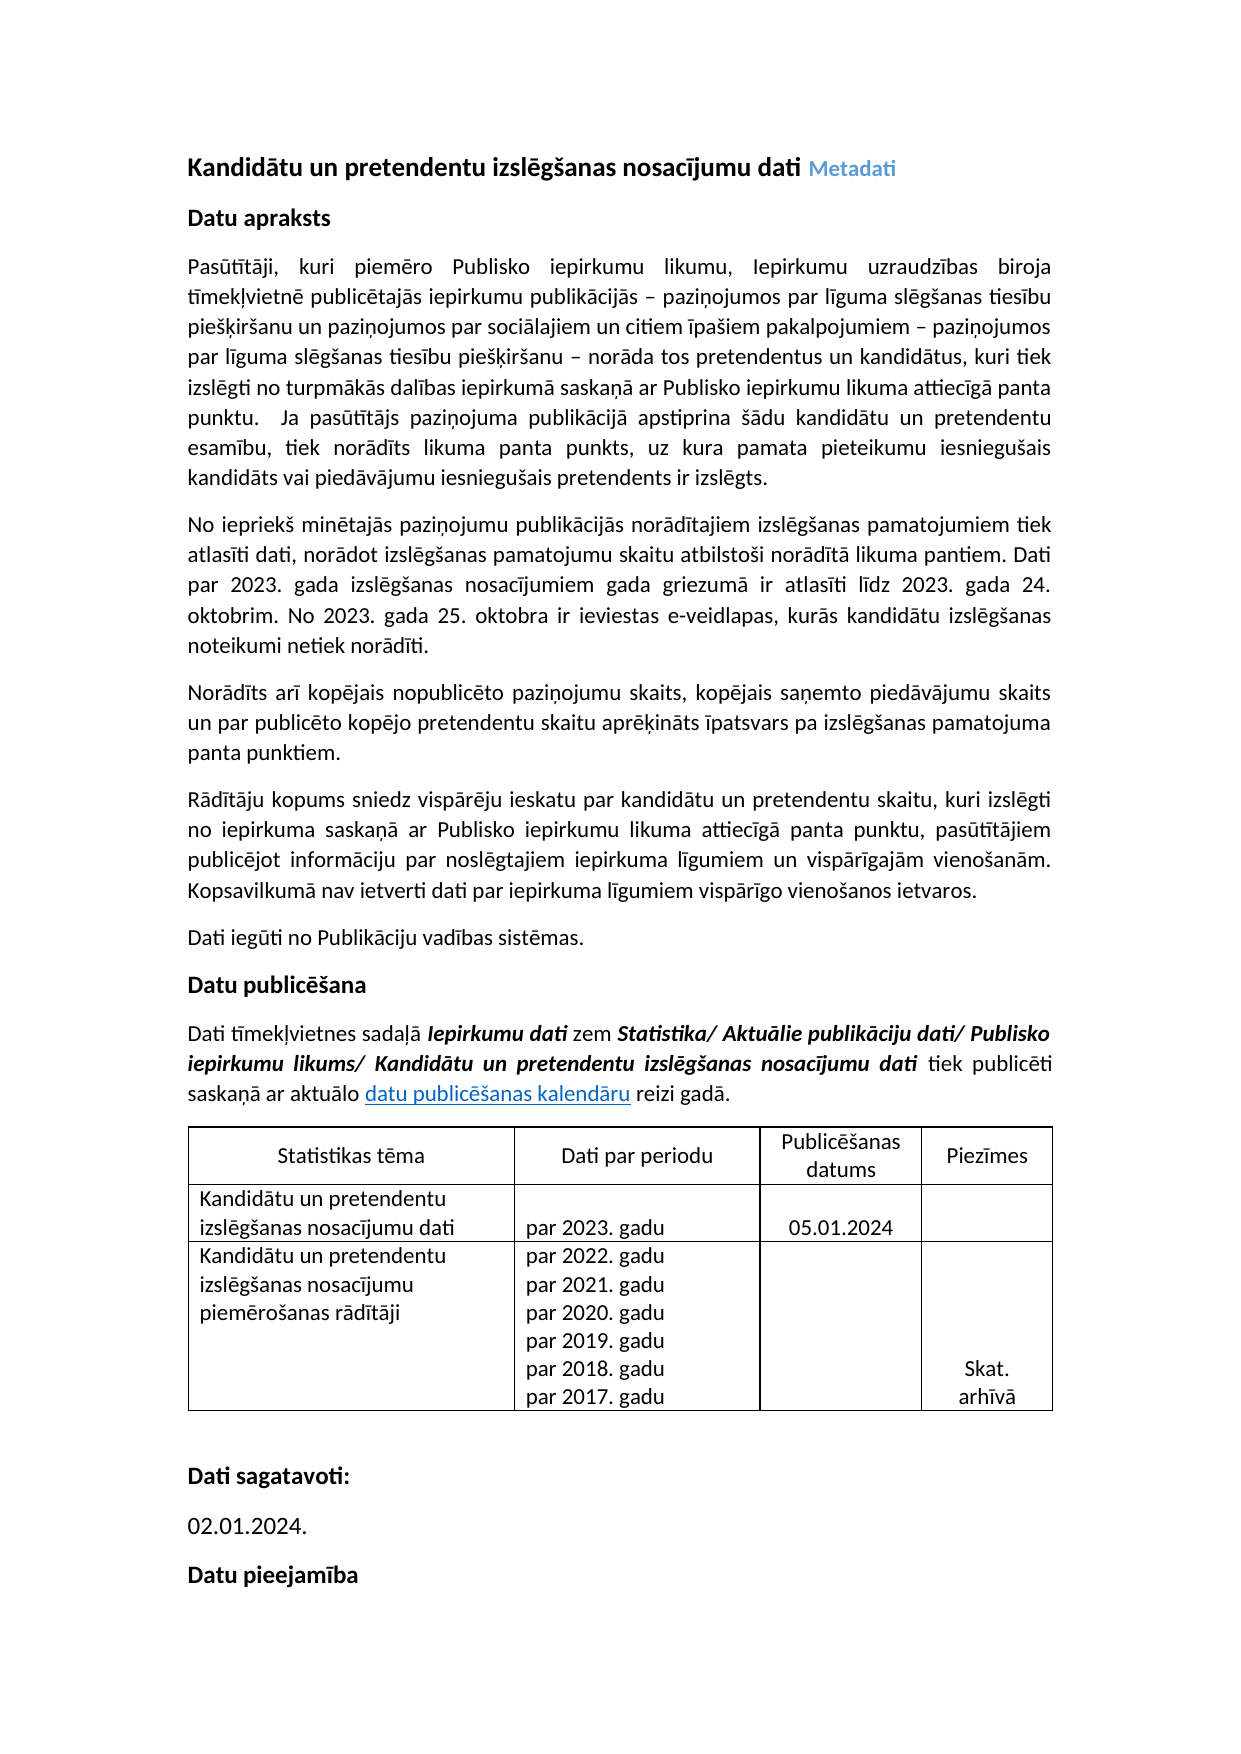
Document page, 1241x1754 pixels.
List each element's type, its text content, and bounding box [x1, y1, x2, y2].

table_header Dati par periodu [515, 1128, 759, 1183]
text Kandidātu un pretendentu izslēgšanas nosacījumu dati Metadati [187, 150, 1053, 183]
table_cell par 2023. gadu [515, 1185, 759, 1241]
table_header Piezīmes [922, 1128, 1052, 1183]
table_cell Skat. arhīvā [922, 1242, 1052, 1410]
text Dati sagatavoti: [187, 1460, 1053, 1491]
text No iepriekš minētajās paziņojumu publikācijās norādītajiem izslēgšanas pamatojumiem tiek atlasīti dati, norādot izslēgšanas pamatojumu skaitu atbilstoši norādītā likuma pantiem. Dati par 2023. gada izslēgšanas nosacījumiem gada griezumā ir atlasīti līdz 2023. gada 24. oktobrim. No 2023. gada 25. oktobra ir ieviestas e-veidlapas, kurās kandidātu izslēgšanas noteikumi netiek norādīti. [187, 510, 1053, 659]
text 02.01.2024. [187, 1510, 1053, 1541]
text Datu pieejamība [187, 1559, 1053, 1590]
table_cell [922, 1185, 1052, 1241]
text Datu apraksts [187, 202, 1053, 233]
table_header Statistikas tēma [189, 1128, 514, 1183]
text Dati tīmekļvietnes sadaļā Iepirkumu dati zem Statistika/ Aktuālie publikāciju dati/ Publisko iepirkumu likums/ Kandidātu un pretendentu izslēgšanas nosacījumu dati tiek publicēti saskaņā ar aktuālo datu publicēšanas kalendāru reizi gadā. [187, 1019, 1053, 1108]
text Dati iegūti no Publikāciju vadības sistēmas. [187, 923, 1053, 951]
text Datu publicēšana [187, 969, 1053, 1000]
text Norādīts arī kopējais nopublicēto paziņojumu skaits, kopējais saņemto piedāvājumu skaits un par publicēto kopējo pretendentu skaitu aprēķināts īpatsvars pa izslēgšanas pamatojuma panta punktiem. [187, 678, 1053, 766]
table_header Publicēšanas datums [761, 1128, 921, 1183]
table_cell Kandidātu un pretendentu izslēgšanas nosacījumu piemērošanas rādītāji [189, 1242, 514, 1410]
text Pasūtītāji, kuri piemēro Publisko iepirkumu likumu, Iepirkumu uzraudzības biroja tīmekļvietnē publicētajās iepirkumu publikācijās – paziņojumos par līguma slēgšanas tiesību piešķiršanu un paziņojumos par sociālajiem un citiem īpašiem pakalpojumiem – paziņojumos par līguma slēgšanas tiesību piešķiršanu – norāda tos pretendentus un kandidātus, kuri tiek izslēgti no turpmākās dalības iepirkumā saskaņā ar Publisko iepirkumu likuma attiecīgā panta punktu. Ja pasūtītājs paziņojuma publikācijā apstiprina šādu kandidātu un pretendentu esamību, tiek norādīts likuma panta punkts, uz kura pamata pieteikumu iesniegušais kandidāts vai piedāvājumu iesniegušais pretendents ir izslēgts. [187, 252, 1053, 491]
table_cell [761, 1242, 921, 1410]
text Rādītāju kopums sniedz vispārēju ieskatu par kandidātu un pretendentu skaitu, kuri izslēgti no iepirkuma saskaņā ar Publisko iepirkumu likuma attiecīgā panta punktu, pasūtītājiem publicējot informāciju par noslēgtajiem iepirkuma līgumiem un vispārīgajām vienošanām. Kopsavilkumā nav ietverti dati par iepirkuma līgumiem vispārīgo vienošanos ietvaros. [187, 785, 1053, 904]
table_cell Kandidātu un pretendentu izslēgšanas nosacījumu dati [189, 1185, 514, 1241]
table_cell 05.01.2024 [761, 1185, 921, 1241]
table_cell par 2022. gadu par 2021. gadu par 2020. gadu par 2019. gadu par 2018. gadu par 2017. gadu [515, 1242, 759, 1410]
